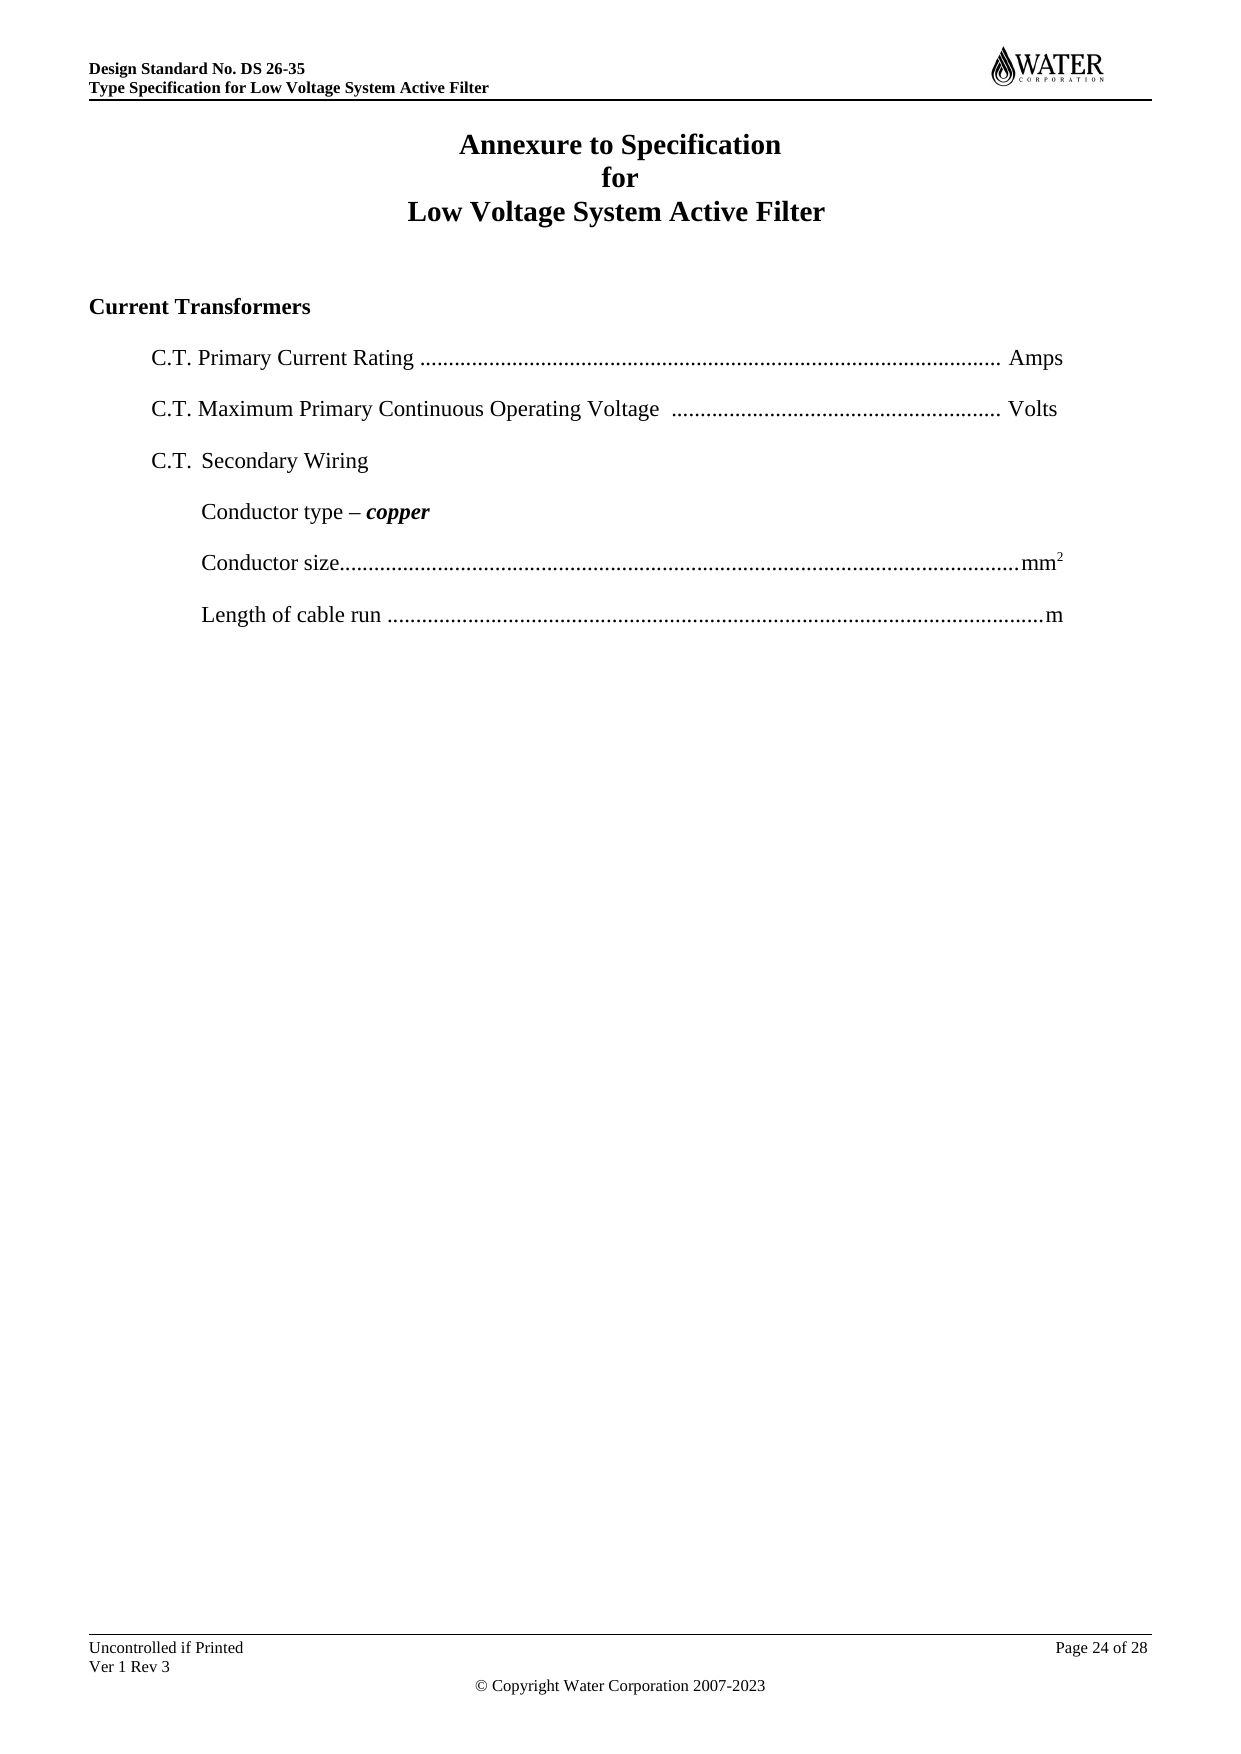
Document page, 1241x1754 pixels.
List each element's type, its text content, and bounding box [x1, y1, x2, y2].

text C.T. Primary Current Rating Amps [89, 344, 1152, 370]
text Annexure to Specification for [89, 127, 1152, 194]
text Conductor size mm2 [89, 549, 1152, 576]
text Low Voltage System Active Filter [89, 194, 1144, 227]
picture [990, 45, 1105, 87]
text Conductor type – copper [89, 498, 1152, 524]
text Length of cable run m [89, 601, 1152, 627]
text C.T. Secondary Wiring [89, 447, 1152, 473]
text Current Transformers [89, 293, 1152, 319]
text C.T. Maximum Primary Continuous Operating Voltage Volts [89, 395, 1152, 422]
